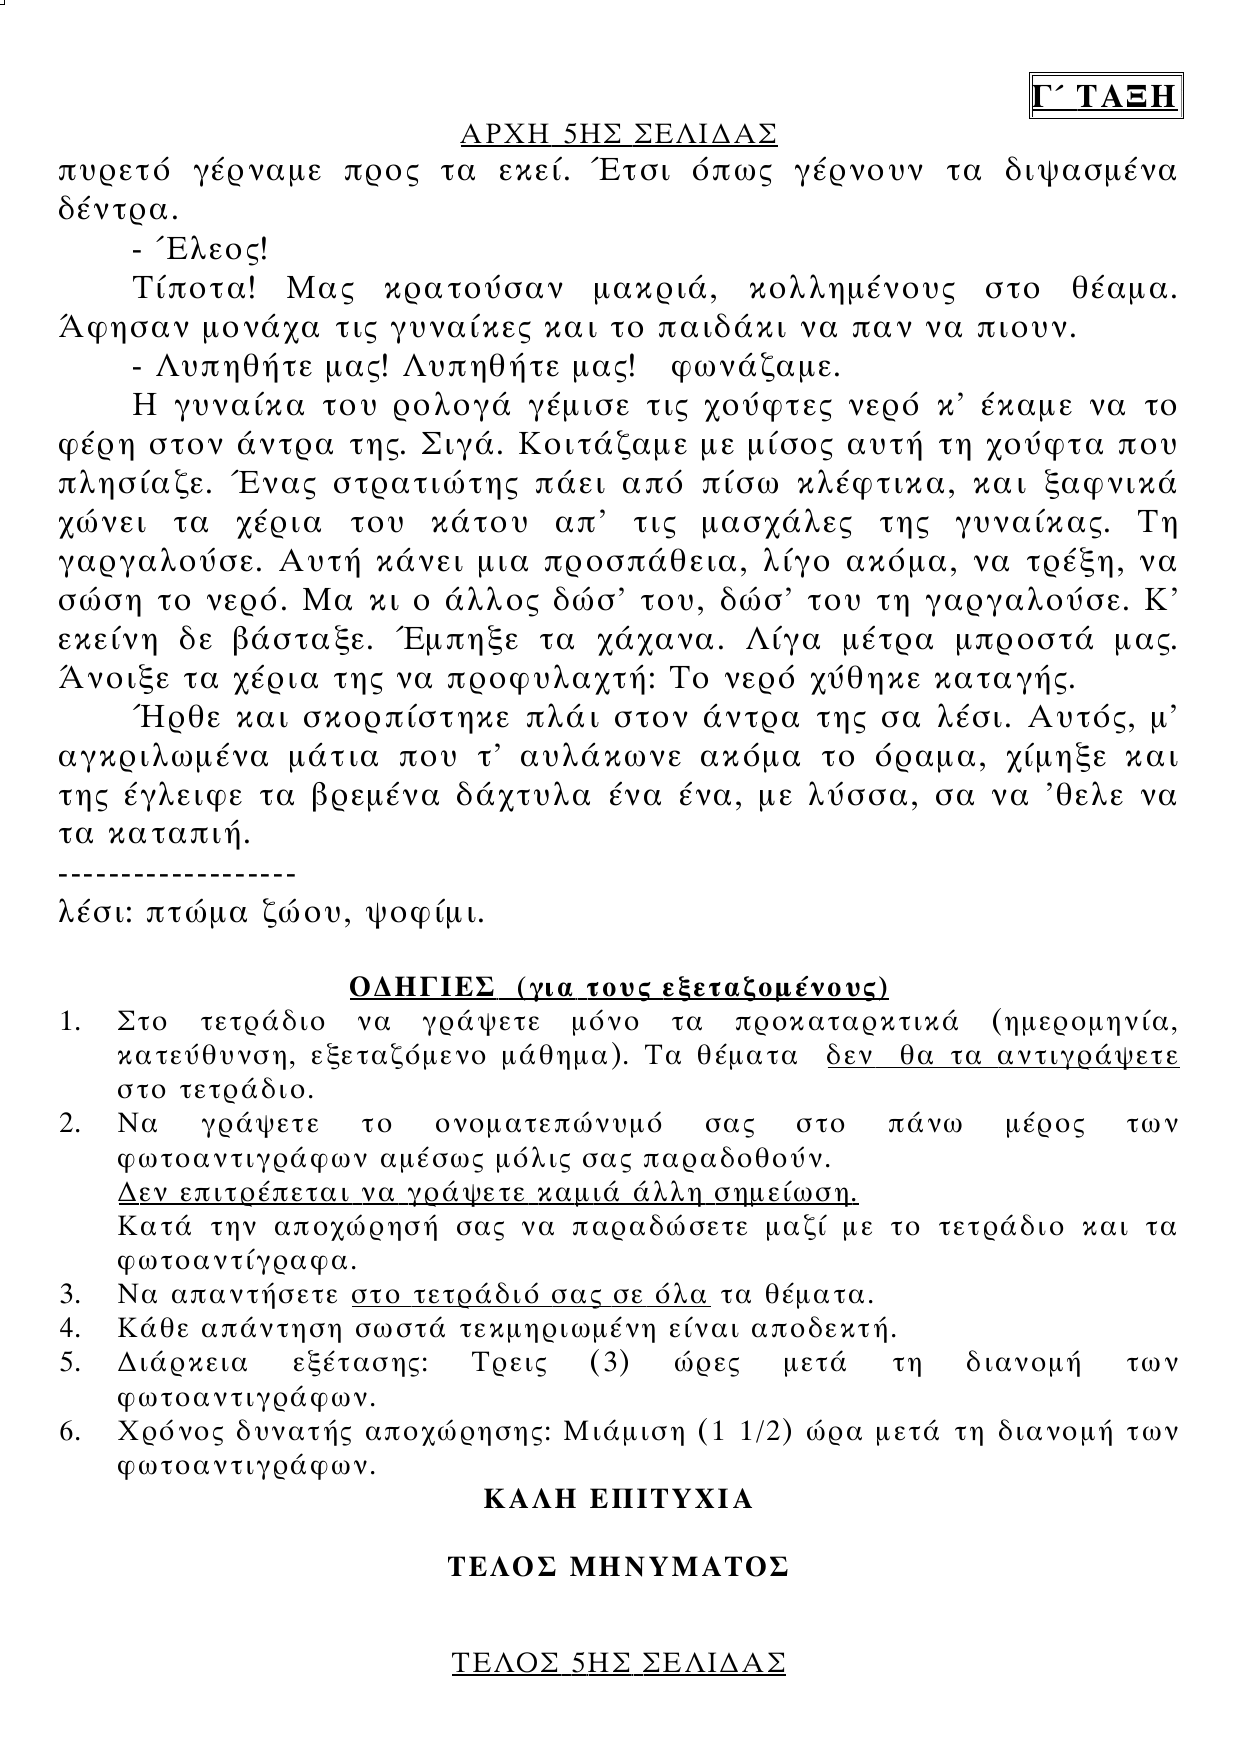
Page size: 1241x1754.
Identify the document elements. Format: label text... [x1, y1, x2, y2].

text ΑΡΧΗ 5ΗΣ ΣΕΛΙ∆ΑΣ [461, 116, 1204, 150]
text 3 [59, 1276, 76, 1310]
text φέρη στον άντρα της. Σιγά. Κοιτάζαµε µε µίσος αυτή τη χούφτα που [59, 423, 1204, 462]
text λέσι: πτώµα ζώου, ψοφίµι. [59, 891, 511, 930]
text ώρες [675, 1344, 766, 1379]
text δέντρα. [59, 188, 1204, 227]
text . [76, 1413, 107, 1447]
text (3) [592, 1344, 656, 1379]
text γαργαλούσε. Αυτή κάνει µια προσπάθεια, λίγο ακόµα, να τρέξη, να [59, 540, 1204, 579]
text Ο∆ΗΓΙΕΣ (για τους εξεταζοµένους) [350, 969, 1204, 1003]
text . [76, 1106, 107, 1140]
text 4 [59, 1310, 76, 1344]
text Άνοιξε τα χέρια της να προφυλαχτή: Το νερό χύθηκε καταγής. [59, 657, 1204, 696]
text Να γράψετε το ονοµατεπώνυµό σας στο πάνω µέρος των [118, 1106, 1204, 1140]
text χώνει τα χέρια του κάτου απ' τις µασχάλες της γυναίκας. Τη [59, 501, 1204, 540]
text µετά [785, 1344, 874, 1379]
text τη [893, 1344, 949, 1379]
picture [1030, 73, 1183, 116]
text εν επιτρέπεται να γράψετε καµιά άλλη σηµείωση. [140, 1174, 883, 1208]
text φωτοαντιγράφων. [118, 1379, 403, 1413]
text Ήρθε και σκορπίστηκε πλάι στον άντρα της σα λέσι. Αυτός, µ' [133, 696, 1204, 735]
text ∆ιάρκεια [118, 1344, 275, 1379]
text Τρεις [472, 1344, 573, 1379]
text τα καταπιή. [59, 813, 1204, 852]
text ΄Ελεος! [157, 228, 294, 267]
text πλησίαζε. Ένας στρατιώτης πάει από πίσω κλέφτικα, και ξαφνικά [59, 462, 1204, 501]
text των [1127, 1344, 1204, 1379]
text διανοµή [968, 1344, 1108, 1379]
text Τίποτα! Μας κρατούσαν µακριά, κολληµένους στο θέαµα. [133, 267, 1204, 306]
text φωτοαντίγραφα. [118, 1242, 1204, 1276]
text φωτοαντιγράφων αµέσως µόλις σας παραδοθούν. [118, 1140, 1204, 1174]
text 1 [59, 1003, 76, 1037]
text στο τετράδιο. [118, 1072, 340, 1106]
text Άφησαν µονάχα τις γυναίκες και το παιδάκι να παν να πιουν. [59, 306, 1204, 345]
text κατεύθυνση, εξεταζόµενο µάθηµα). Τα θέµατα δεν θα τα αντιγράψετε [118, 1037, 1204, 1072]
text πυρετό γέρναµε προς τα εκεί. Έτσι όπως γέρνουν τα διψασµένα [59, 150, 1204, 188]
text της έγλειφε τα βρεµένα δάχτυλα ένα ένα, µε λύσσα, σα να 'θελε να [59, 774, 1204, 813]
text ΤΕΛΟΣ 5ΗΣ ΣΕΛΙ∆ΑΣ [452, 1645, 811, 1679]
text 6 [59, 1413, 76, 1447]
text . [76, 1344, 107, 1378]
text Λυπηθήτε µας! Λυπηθήτε µας! φωνάζαµε. [157, 345, 867, 384]
text Η γυναίκα του ρολογά γέµισε τις χούφτες νερό κ' έκαµε να το [133, 384, 1204, 423]
text Στο τετράδιο να γράψετε µόνο τα προκαταρκτικά (ηµεροµηνία, [118, 1003, 1204, 1037]
text 5 [59, 1344, 76, 1378]
text - [133, 228, 157, 267]
text ∆ [118, 1174, 140, 1208]
text . [76, 1003, 107, 1037]
text σώση το νερό. Μα κι ο άλλος δώσ' του, δώσ' του τη γαργαλούσε. Κ' [59, 579, 1204, 618]
text φωτοαντιγράφων. [118, 1447, 779, 1481]
text ------------------ [72, 852, 323, 891]
text Να απαντήσετε στο τετράδιό σας σε όλα τα θέµατα. [118, 1276, 923, 1311]
text Κάθε απάντηση σωστά τεκµηριωµένη είναι αποδεκτή. [118, 1311, 923, 1344]
text ΤΕΛΟΣ ΜΗΝΥΜΑΤΟΣ [448, 1549, 815, 1583]
text Χρόνος δυνατής αποχώρησης: Μιάµιση (1 1/2) ώρα µετά τη διανοµή των [118, 1413, 1204, 1447]
text 2 [59, 1106, 76, 1140]
text . [76, 1310, 107, 1344]
text Κατά την αποχώρησή σας να παραδώσετε µαζί µε το τετράδιο και τα [118, 1208, 1204, 1242]
text εξέτασης: [294, 1344, 453, 1379]
text KΑΛΗ ΕΠΙΤΥΧΙΑ [484, 1481, 779, 1515]
text αγκριλωµένα µάτια που τ' αυλάκωνε ακόµα το όραµα, χίµηξε και [59, 735, 1204, 774]
text - [133, 345, 157, 384]
text . [76, 1276, 107, 1310]
text εκείνη δε βάσταξε. Έµπηξε τα χάχανα. Λίγα µέτρα µπροστά µας. [59, 618, 1204, 657]
text - [59, 852, 72, 891]
